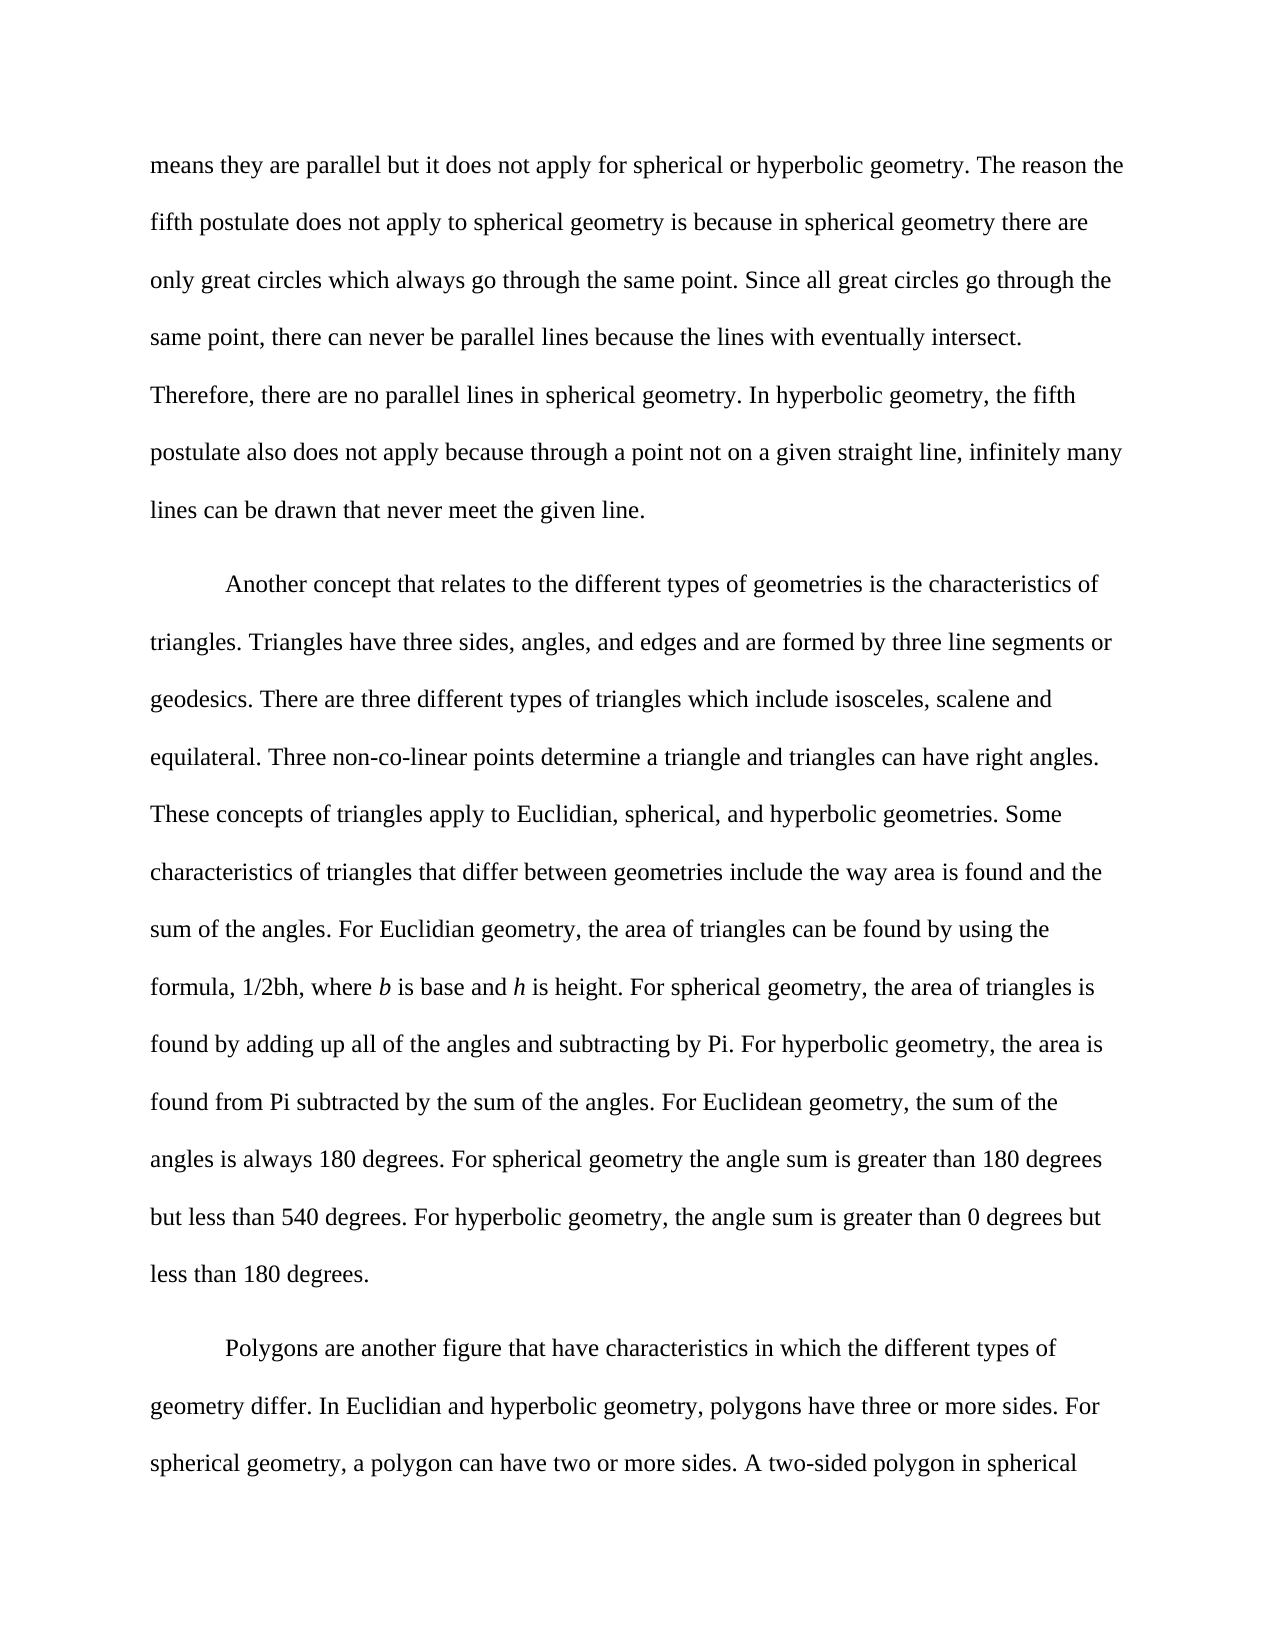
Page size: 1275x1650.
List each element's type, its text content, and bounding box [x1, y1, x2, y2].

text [150, 150, 1125, 524]
text Another concept that relates to the different types of geometries is the characteristics of triangles. Triangles have three sides, angles, and edges and are formed by three line segments or geodesics. There are three different types of triangles which include isosceles, scalene and equilateral. Three non-co-linear points determine a triangle and triangles can have right angles. These concepts of triangles apply to Euclidian, spherical, and hyperbolic geometries. Some characteristics of triangles that differ between geometries include the way area is found and the sum of the angles. For Euclidian geometry, the area of triangles can be found by using the formula, 1/2bh, where b is base and h is height. For spherical geometry, the area of triangles is found by adding up all of the angles and subtracting by Pi. For hyperbolic geometry, the area is found from Pi subtracted by the sum of the angles. For Euclidean geometry, the sum of the angles is always 180 degrees. For spherical geometry the angle sum is greater than 180 degrees but less than 540 degrees. For hyperbolic geometry, the angle sum is greater than 0 degrees but less than 180 degrees. [150, 569, 1125, 1288]
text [150, 1333, 1125, 1477]
